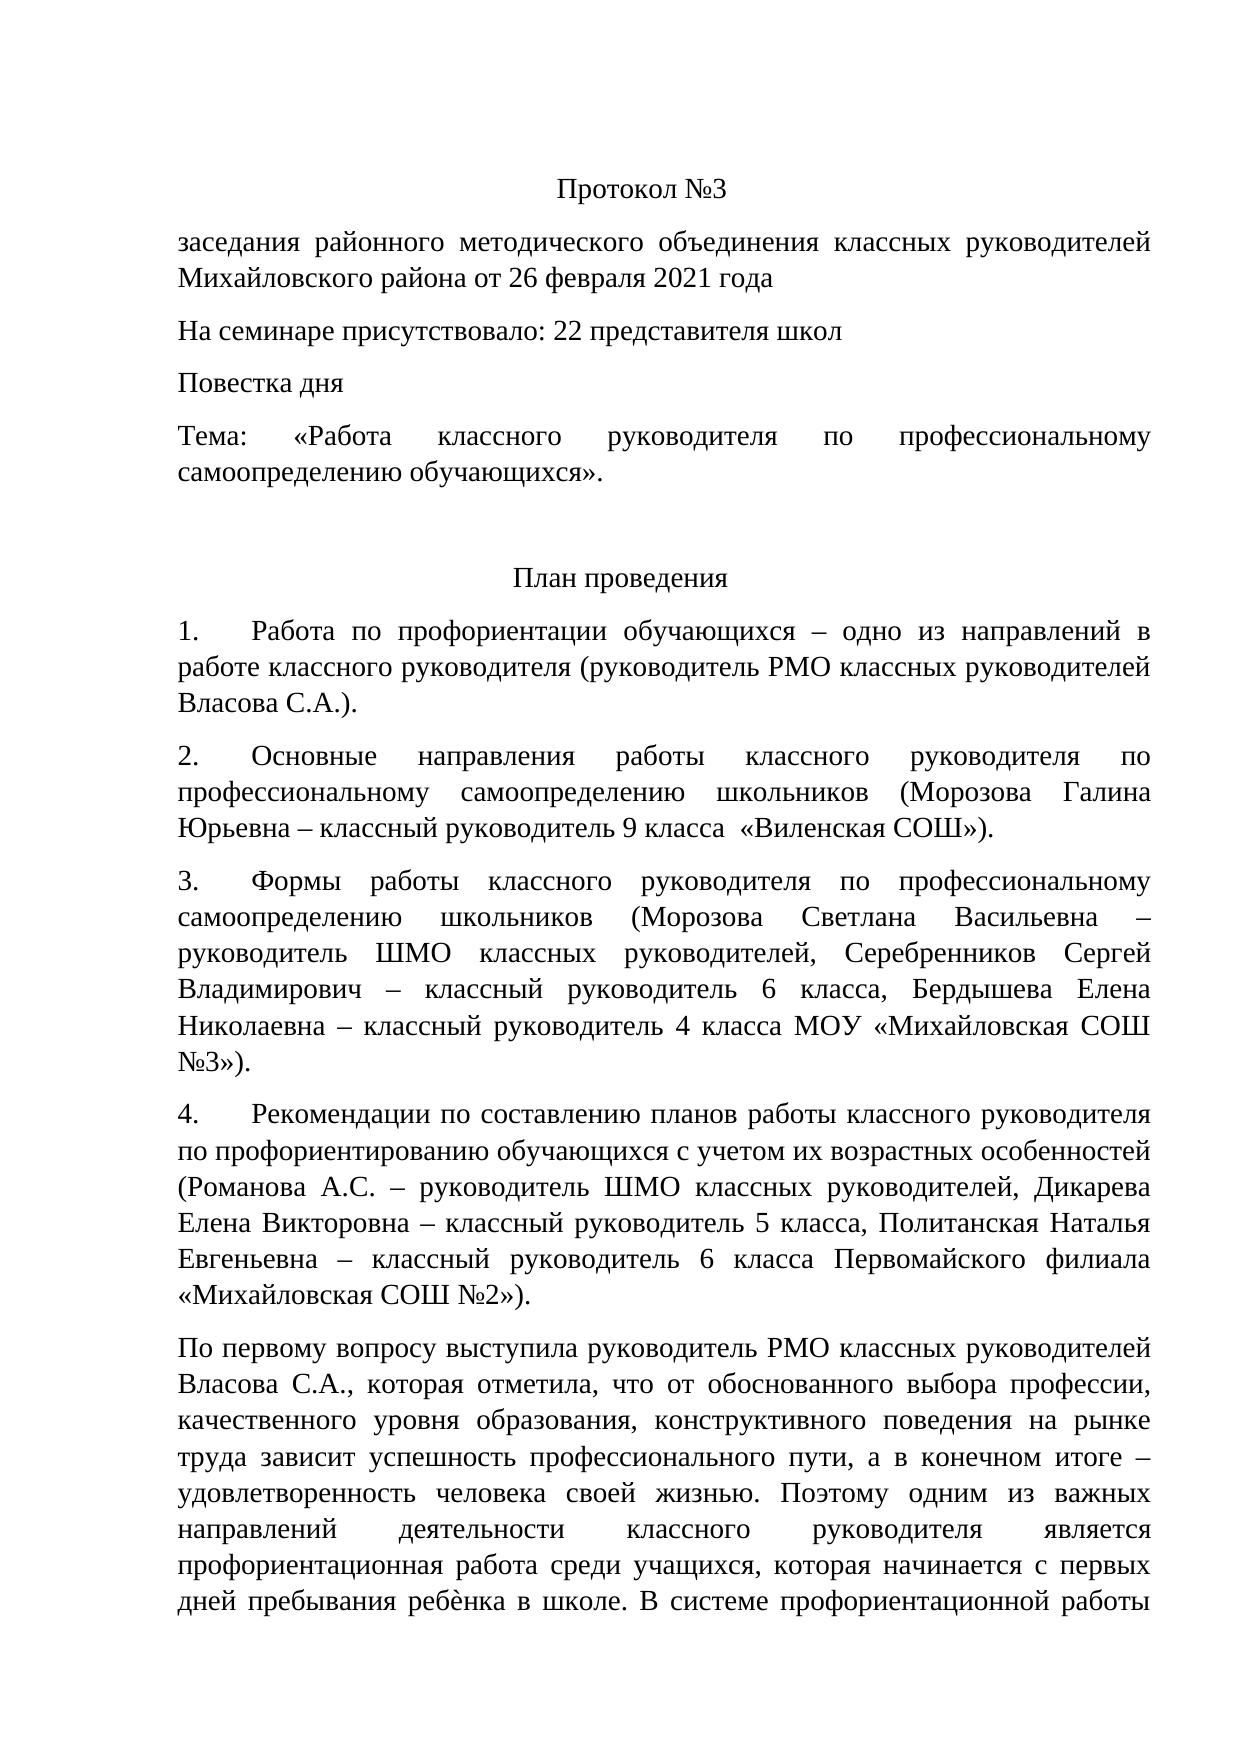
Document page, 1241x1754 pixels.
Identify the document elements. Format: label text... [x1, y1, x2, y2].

text 2. Основные направления работы классного руководителя по профессиональному самоопределению школьников (Морозова Галина Юрьевна – классный руководитель 9 класса «Виленская СОШ»). [177, 738, 1152, 844]
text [177, 1330, 1152, 1617]
text Протокол №3 [177, 171, 1152, 204]
text На семинаре присутствовало: 22 представителя школ [177, 313, 1152, 346]
text 3. Формы работы классного руководителя по профессиональному самоопределению школьников (Морозова Светлана Васильевна – руководитель ШМО классных руководителей, Серебренников Сергей Владимирович – классный руководитель 6 класса, Бердышева Елена Николаевна – классный руководитель 4 класса МОУ «Михайловская СОШ №3»). [177, 863, 1152, 1077]
text 1. Работа по профориентации обучающихся – одно из направлений в работе классного руководителя (руководитель РМО классных руководителей Власова С.А.). [177, 613, 1152, 719]
text План проведения [177, 560, 1152, 594]
text заседания районного методического объединения классных руководителей Михайловского района от 26 февраля 2021 года [177, 224, 1152, 293]
text 4. Рекомендации по составлению планов работы классного руководителя по профориентированию обучающихся с учетом их возрастных особенностей (Романова А.С. – руководитель ШМО классных руководителей, Дикарева Елена Викторовна – классный руководитель 5 класса, Политанская Наталья Евгеньевна – классный руководитель 6 класса Первомайского филиала «Михайловская СОШ №2»). [177, 1097, 1152, 1311]
text Повестка дня [177, 366, 1152, 399]
text Тема: «Работа классного руководителя по профессиональному самоопределению обучающихся». [177, 418, 1152, 488]
